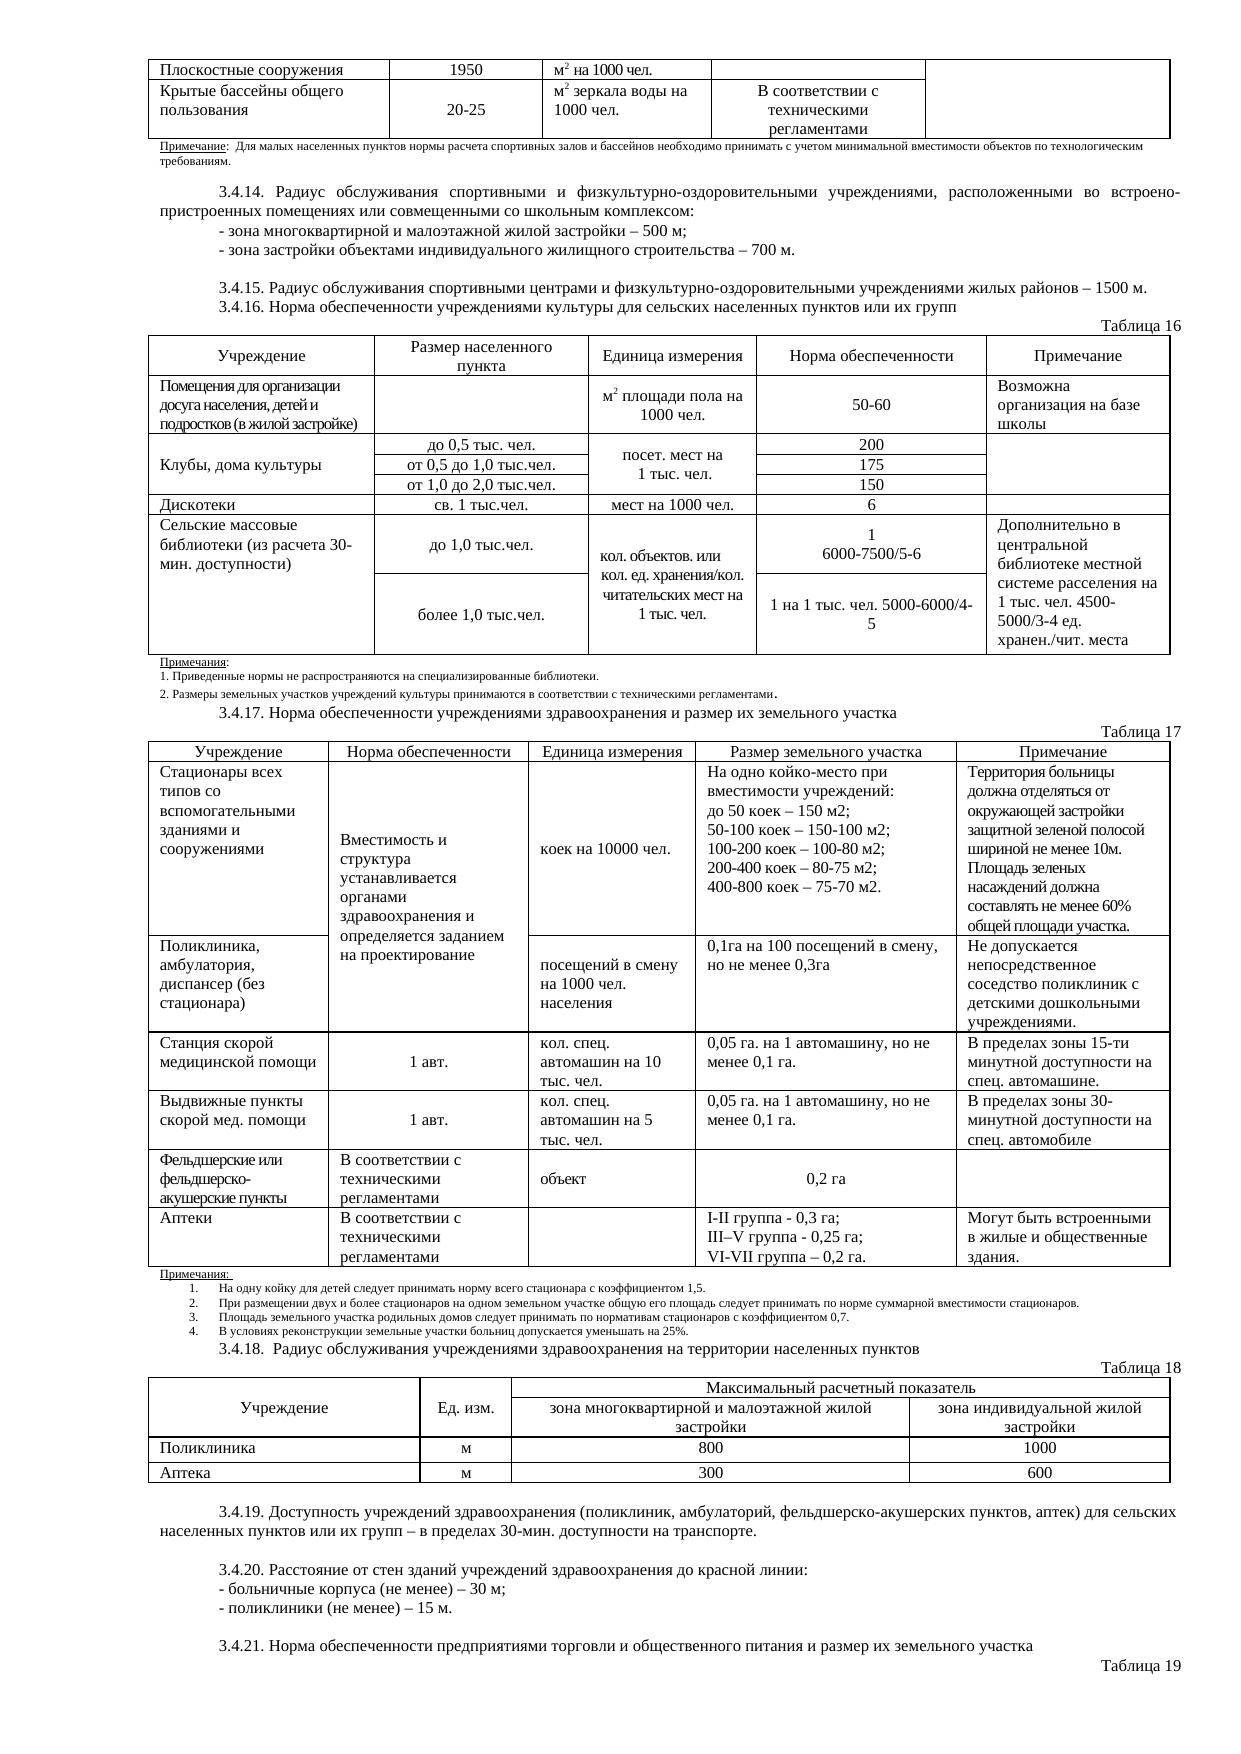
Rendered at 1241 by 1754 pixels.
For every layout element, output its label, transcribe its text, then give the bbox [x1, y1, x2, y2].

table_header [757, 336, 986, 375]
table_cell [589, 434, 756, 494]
text Примечания: [159, 1267, 1181, 1281]
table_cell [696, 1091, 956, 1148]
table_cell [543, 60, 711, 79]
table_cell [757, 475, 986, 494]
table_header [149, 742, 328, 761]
list 3.4.21. Норма обеспеченности предприятиями торговли и общественного питания и размер их земельного участка [159, 1636, 1181, 1655]
list 3.4.16. Норма обеспеченности учреждениями культуры для сельских населенных пунктов или их групп [159, 297, 1181, 316]
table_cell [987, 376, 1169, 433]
list 3. Площадь земельного участка родильных домов следует принимать по нормативам стационаров с коэффициентом 0,7. [189, 1310, 1181, 1324]
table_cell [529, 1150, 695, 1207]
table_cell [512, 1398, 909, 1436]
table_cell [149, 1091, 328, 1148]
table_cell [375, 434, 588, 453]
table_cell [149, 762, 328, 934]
list - зона многоквартирной и малоэтажной жилой застройки – ; [218, 220, 1181, 239]
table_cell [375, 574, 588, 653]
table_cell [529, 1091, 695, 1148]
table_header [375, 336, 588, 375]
list 3.4.17. Норма обеспеченности учреждениями здравоохранения и размер их земельного участка [159, 702, 1181, 722]
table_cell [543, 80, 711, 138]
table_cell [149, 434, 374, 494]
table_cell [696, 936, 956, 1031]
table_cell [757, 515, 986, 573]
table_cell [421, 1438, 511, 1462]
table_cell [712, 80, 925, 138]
list 3.4.18. Радиус обслуживания учреждениями здравоохранения на территории населенных пунктов [159, 1338, 1181, 1358]
list - больничные корпуса (не менее) – ; [218, 1579, 1181, 1598]
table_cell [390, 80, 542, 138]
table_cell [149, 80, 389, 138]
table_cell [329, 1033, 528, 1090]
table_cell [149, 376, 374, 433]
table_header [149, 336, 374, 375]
list - поликлиники (не менее) – . [218, 1598, 1181, 1617]
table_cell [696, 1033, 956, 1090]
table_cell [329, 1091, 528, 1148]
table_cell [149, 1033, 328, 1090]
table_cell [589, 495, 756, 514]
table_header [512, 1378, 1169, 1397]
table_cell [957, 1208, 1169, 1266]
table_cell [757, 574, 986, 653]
list Таблица 16 [159, 316, 1181, 335]
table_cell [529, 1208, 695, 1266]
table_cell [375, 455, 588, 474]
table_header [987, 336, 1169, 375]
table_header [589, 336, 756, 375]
list 1. На одну койку для детей следует принимать норму всего стационара с коэффициентом 1,5. [189, 1281, 1181, 1295]
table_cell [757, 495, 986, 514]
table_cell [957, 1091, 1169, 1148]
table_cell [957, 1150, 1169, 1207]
list 3.4.20. Расстояние от стен зданий учреждений здравоохранения до красной линии: [159, 1559, 1181, 1579]
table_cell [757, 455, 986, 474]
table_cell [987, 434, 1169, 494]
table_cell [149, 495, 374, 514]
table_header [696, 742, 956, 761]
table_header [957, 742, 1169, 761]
list - зона застройки объектами индивидуального жилищного строительства – . [159, 239, 1181, 259]
list Таблица 19 [159, 1655, 1181, 1674]
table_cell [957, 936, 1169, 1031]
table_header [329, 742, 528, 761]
text 1. Приведенные нормы не распространяются на специализированные библиотеки. [159, 669, 1181, 683]
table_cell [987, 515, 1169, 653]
text Примечание: Для малых населенных пунктов нормы расчета спортивных залов и бассейнов необходимо принимать с учетом минимальной вместимости объектов по технологическим требованиям. [159, 139, 1181, 168]
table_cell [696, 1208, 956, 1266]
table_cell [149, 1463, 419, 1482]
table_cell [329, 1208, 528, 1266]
list 2. Размеры земельных участков учреждений культуры принимаются в соответствии с техническими регламентами. [159, 683, 1181, 702]
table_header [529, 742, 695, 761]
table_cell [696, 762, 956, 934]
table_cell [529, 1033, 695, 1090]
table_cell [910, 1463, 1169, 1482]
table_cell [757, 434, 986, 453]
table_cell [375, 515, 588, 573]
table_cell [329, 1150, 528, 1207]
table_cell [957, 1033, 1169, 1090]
list 3.4.14. Радиус обслуживания спортивными и физкультурно-оздоровительными учреждениями, расположенными во встроено-пристроенных помещениях или совмещенными со школьным комплексом: [159, 182, 1181, 220]
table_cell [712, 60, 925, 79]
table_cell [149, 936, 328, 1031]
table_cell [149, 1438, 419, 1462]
list Таблица 17 [159, 722, 1181, 741]
list Таблица 18 [159, 1358, 1181, 1377]
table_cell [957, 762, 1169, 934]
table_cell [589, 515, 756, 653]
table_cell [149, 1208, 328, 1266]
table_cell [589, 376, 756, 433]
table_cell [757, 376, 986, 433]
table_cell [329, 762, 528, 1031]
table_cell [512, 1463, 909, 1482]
list 3.4.19. Доступность учреждений здравоохранения (поликлиник, амбулаторий, фельдшерско-акушерских пунктов, аптек) для сельских населенных пунктов или их групп – в пределах 30-мин. доступности на транспорте. [159, 1502, 1181, 1540]
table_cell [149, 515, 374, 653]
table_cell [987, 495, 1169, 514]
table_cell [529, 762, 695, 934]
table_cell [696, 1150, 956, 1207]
list 2. При размещении двух и более стационаров на одном земельном участке общую его площадь следует принимать по норме суммарной вместимости стационаров. [189, 1295, 1181, 1310]
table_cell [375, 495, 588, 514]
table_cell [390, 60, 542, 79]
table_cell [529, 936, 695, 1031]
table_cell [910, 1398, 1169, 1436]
list 3.4.15. Радиус обслуживания спортивными центрами и физкультурно-оздоровительными учреждениями жилых районов – . [159, 278, 1181, 297]
list 4. В условиях реконструкции земельные участки больниц допускается уменьшать на 25%. [189, 1324, 1181, 1338]
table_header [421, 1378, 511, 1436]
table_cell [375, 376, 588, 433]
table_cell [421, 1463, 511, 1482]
text Примечания: [159, 654, 1181, 669]
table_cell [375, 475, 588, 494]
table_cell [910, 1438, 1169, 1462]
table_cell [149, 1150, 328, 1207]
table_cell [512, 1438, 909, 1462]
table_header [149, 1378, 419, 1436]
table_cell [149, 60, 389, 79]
